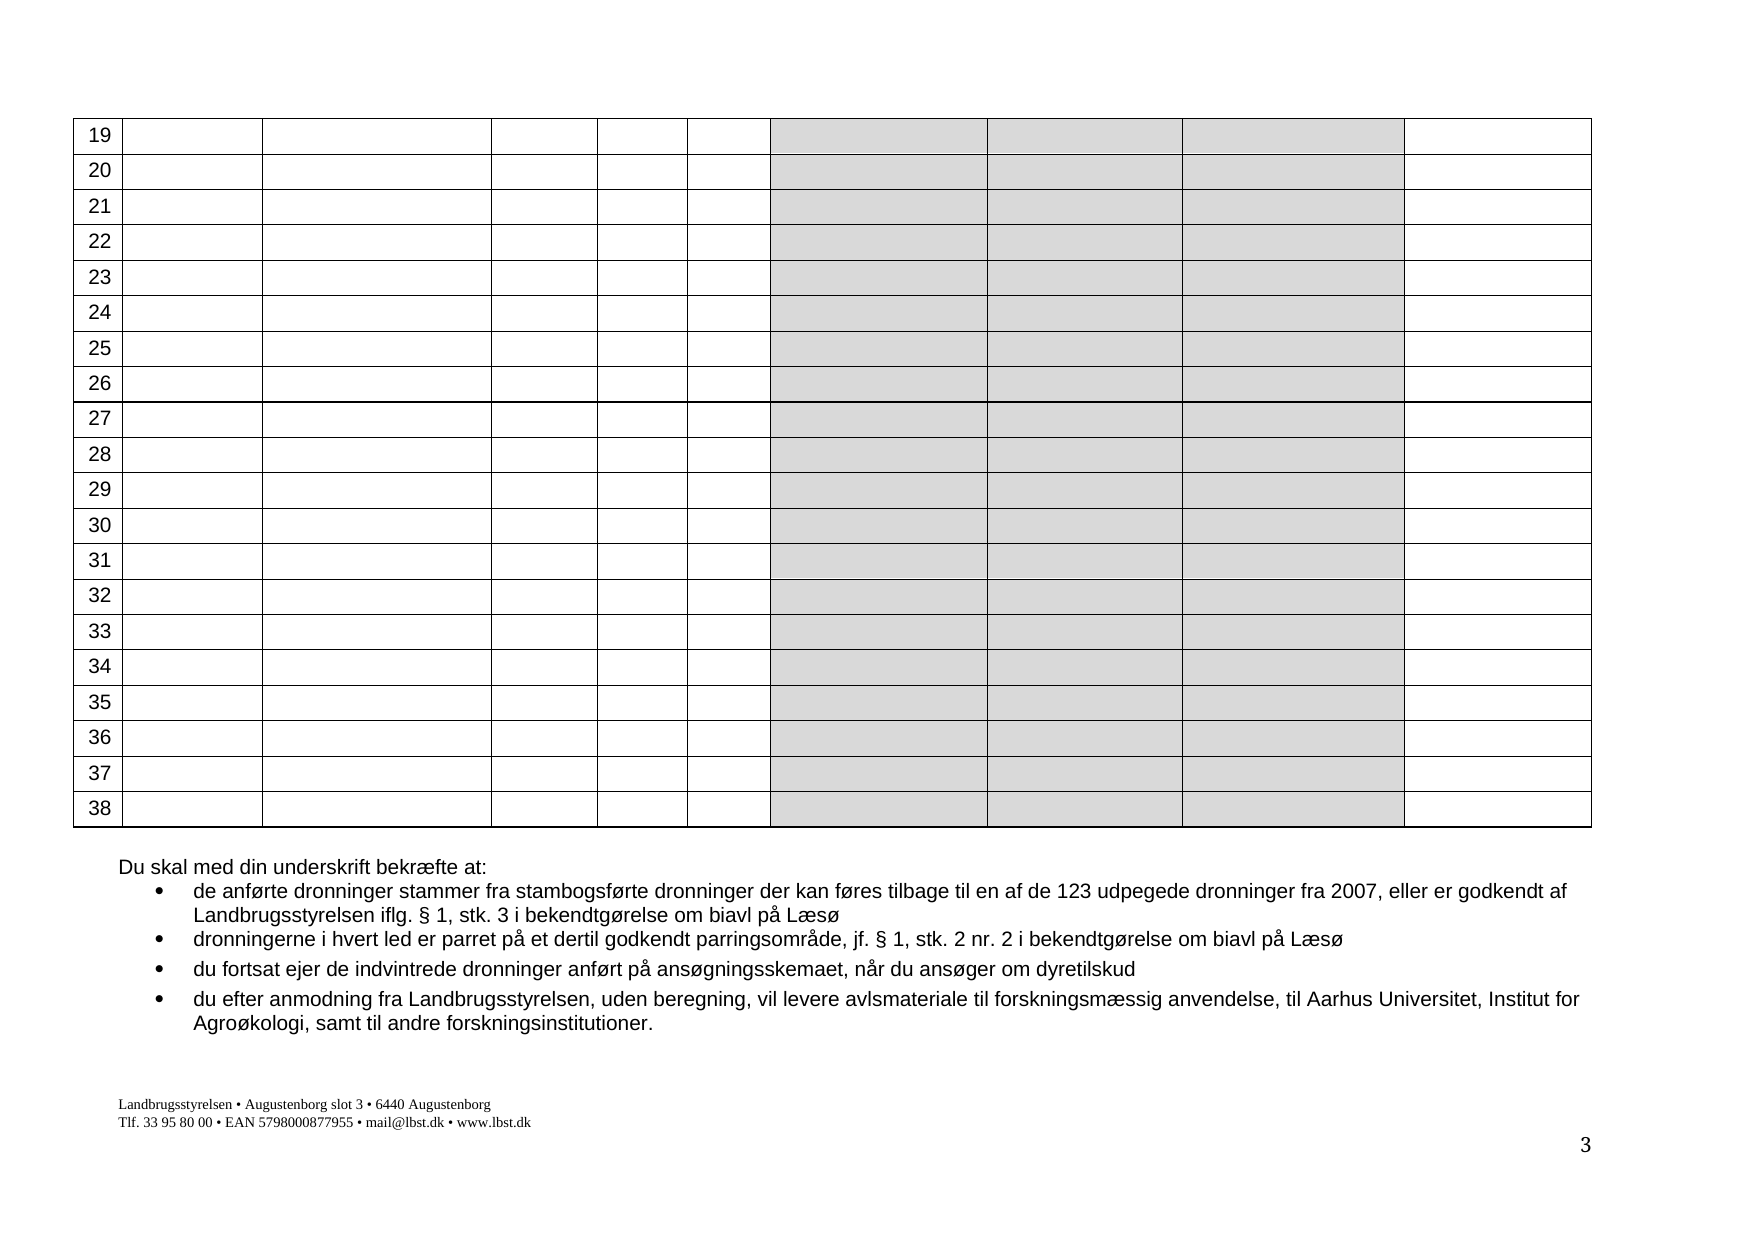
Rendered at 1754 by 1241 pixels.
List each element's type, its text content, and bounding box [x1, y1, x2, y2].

table_cell [988, 296, 1182, 331]
table_cell 25 [74, 332, 122, 366]
table_cell [1405, 792, 1591, 826]
table_cell [1183, 757, 1404, 791]
table_cell [1183, 686, 1404, 720]
table_cell [1183, 473, 1404, 508]
table_cell [1405, 332, 1591, 366]
table_cell [688, 721, 770, 756]
table_cell [263, 155, 491, 189]
table_cell 27 [74, 403, 122, 437]
table_cell [263, 615, 491, 649]
table_cell [771, 757, 987, 791]
table_cell [988, 403, 1182, 437]
table_cell [988, 155, 1182, 189]
table_cell [771, 225, 987, 260]
table_cell [598, 473, 687, 508]
table_cell [123, 509, 262, 543]
table_cell [123, 721, 262, 756]
table_cell [123, 580, 262, 614]
table_cell [263, 190, 491, 224]
table_cell [1405, 367, 1591, 401]
table_cell 32 [74, 580, 122, 614]
table_cell [688, 473, 770, 508]
table_cell [771, 403, 987, 437]
table_cell [492, 403, 597, 437]
table_cell [598, 509, 687, 543]
table_cell [123, 403, 262, 437]
table_cell [988, 438, 1182, 472]
table_cell [492, 615, 597, 649]
table_cell [263, 757, 491, 791]
table_cell [492, 332, 597, 366]
table_cell [263, 367, 491, 401]
table_cell [688, 544, 770, 578]
list de anførte dronninger stammer fra stambogsførte dronninger der kan føres tilbage til en af de 123 udpegede dronninger fra 2007, eller er godkendt af Landbrugsstyrelsen iflg. § 1, stk. 3 i bekendtgørelse om biavl på Læsø [156, 878, 1591, 927]
table_cell [263, 792, 491, 826]
table_cell [492, 261, 597, 295]
table_cell [1405, 261, 1591, 295]
table_cell 34 [74, 650, 122, 685]
table_cell [1405, 509, 1591, 543]
table_cell [771, 650, 987, 685]
table_cell [492, 438, 597, 472]
table_cell [1183, 296, 1404, 331]
table_cell [688, 615, 770, 649]
table_cell [771, 261, 987, 295]
table_cell [1405, 473, 1591, 508]
table_cell [123, 332, 262, 366]
table_cell [123, 792, 262, 826]
table_cell [988, 367, 1182, 401]
table_cell [1183, 367, 1404, 401]
table_cell [688, 367, 770, 401]
table_cell [598, 721, 687, 756]
table_cell 19 [74, 119, 122, 153]
table_cell [1405, 155, 1591, 189]
table_cell [1405, 544, 1591, 578]
table_cell [771, 686, 987, 720]
table_cell [988, 615, 1182, 649]
table_cell [988, 190, 1182, 224]
table_cell [988, 261, 1182, 295]
table_cell [598, 403, 687, 437]
table_cell [123, 296, 262, 331]
table_cell [598, 119, 687, 153]
table_cell [771, 367, 987, 401]
table_cell [988, 332, 1182, 366]
table_cell [492, 757, 597, 791]
table_cell [492, 296, 597, 331]
table_cell [598, 367, 687, 401]
table_cell [263, 544, 491, 578]
table_cell [988, 544, 1182, 578]
list du fortsat ejer de indvintrede dronninger anført på ansøgningsskemaet, når du ansøger om dyretilskud [156, 957, 1591, 981]
table_cell [123, 544, 262, 578]
table_cell [1183, 403, 1404, 437]
table_cell [688, 225, 770, 260]
table_cell [1183, 438, 1404, 472]
table_cell [1405, 403, 1591, 437]
table_cell [123, 473, 262, 508]
table_cell [123, 119, 262, 153]
table_cell [1405, 615, 1591, 649]
table_cell [688, 296, 770, 331]
table_cell 21 [74, 190, 122, 224]
table_cell [1405, 721, 1591, 756]
table_cell [1183, 119, 1404, 153]
table_cell [492, 686, 597, 720]
table_cell [598, 650, 687, 685]
table_cell [492, 225, 597, 260]
table_cell [123, 438, 262, 472]
table_cell [263, 119, 491, 153]
table_cell 36 [74, 721, 122, 756]
table_cell [1183, 155, 1404, 189]
table_cell [771, 580, 987, 614]
table_cell [688, 190, 770, 224]
table_cell [771, 296, 987, 331]
table_cell [688, 686, 770, 720]
table_cell [123, 367, 262, 401]
table_cell 20 [74, 155, 122, 189]
table_cell [123, 686, 262, 720]
table_cell [1183, 225, 1404, 260]
table_cell [263, 332, 491, 366]
table_cell [598, 332, 687, 366]
table_cell 35 [74, 686, 122, 720]
list dronningerne i hvert led er parret på et dertil godkendt parringsområde, jf. § 1, stk. 2 nr. 2 i bekendtgørelse om biavl på Læsø [156, 927, 1591, 951]
table_cell [771, 438, 987, 472]
table_cell [688, 155, 770, 189]
table_cell [771, 473, 987, 508]
table_cell [1405, 438, 1591, 472]
table_cell 23 [74, 261, 122, 295]
table_cell 24 [74, 296, 122, 331]
table_cell [598, 296, 687, 331]
table_cell [492, 721, 597, 756]
table_cell [688, 757, 770, 791]
table_cell [988, 792, 1182, 826]
table_cell 28 [74, 438, 122, 472]
table_cell [771, 792, 987, 826]
list du efter anmodning fra Landbrugsstyrelsen, uden beregning, vil levere avlsmateriale til forskningsmæssig anvendelse, til Aarhus Universitet, Institut for Agroøkologi, samt til andre forskningsinstitutioner. [156, 987, 1591, 1035]
table_cell [688, 580, 770, 614]
table_cell [771, 615, 987, 649]
table_cell [492, 650, 597, 685]
table_cell [1405, 296, 1591, 331]
table_cell [123, 225, 262, 260]
table_cell [988, 473, 1182, 508]
table_cell [771, 119, 987, 153]
table_cell [492, 473, 597, 508]
table_cell [771, 509, 987, 543]
table_cell [1405, 757, 1591, 791]
table_cell [598, 615, 687, 649]
table_cell [988, 721, 1182, 756]
table_cell [1405, 650, 1591, 685]
table_cell [598, 544, 687, 578]
table_cell [771, 544, 987, 578]
table_cell [988, 757, 1182, 791]
table_cell [988, 650, 1182, 685]
table_cell [492, 509, 597, 543]
table_cell [123, 757, 262, 791]
table_cell [598, 155, 687, 189]
table_cell [492, 367, 597, 401]
table_cell [263, 438, 491, 472]
table_cell [263, 403, 491, 437]
table_cell [263, 650, 491, 685]
table_cell [123, 190, 262, 224]
table_cell 29 [74, 473, 122, 508]
table_cell [1183, 190, 1404, 224]
table_cell [1183, 721, 1404, 756]
table_cell [988, 580, 1182, 614]
table_cell [1183, 544, 1404, 578]
table_cell [1405, 190, 1591, 224]
table_cell [1183, 792, 1404, 826]
table_cell [263, 261, 491, 295]
table_cell [1405, 686, 1591, 720]
table_cell [688, 509, 770, 543]
table_cell [598, 261, 687, 295]
table_cell 33 [74, 615, 122, 649]
table_cell [688, 650, 770, 685]
table_cell [263, 225, 491, 260]
table_cell [688, 261, 770, 295]
table_cell [263, 509, 491, 543]
table_cell [263, 473, 491, 508]
table_cell [771, 721, 987, 756]
table_cell [771, 332, 987, 366]
table_cell [492, 544, 597, 578]
text Du skal med din underskrift bekræfte at: [118, 851, 1591, 878]
table_cell [263, 580, 491, 614]
table_cell [1183, 650, 1404, 685]
table_cell [123, 155, 262, 189]
table_cell [598, 757, 687, 791]
table_cell [598, 686, 687, 720]
table_cell [492, 792, 597, 826]
table_cell 37 [74, 757, 122, 791]
table_cell [123, 615, 262, 649]
table_cell [492, 190, 597, 224]
table_cell [988, 686, 1182, 720]
table_cell [263, 686, 491, 720]
table_cell [598, 190, 687, 224]
table_cell 26 [74, 367, 122, 401]
table_cell [688, 403, 770, 437]
table_cell [492, 580, 597, 614]
table_cell [598, 792, 687, 826]
table_cell [1405, 119, 1591, 153]
table_cell 22 [74, 225, 122, 260]
table_cell [1183, 261, 1404, 295]
table_cell [771, 190, 987, 224]
table_cell [688, 119, 770, 153]
table_cell [1405, 580, 1591, 614]
table_cell [988, 225, 1182, 260]
table_cell 38 [74, 792, 122, 826]
table_cell 30 [74, 509, 122, 543]
table_cell [123, 261, 262, 295]
table_cell [688, 332, 770, 366]
table_cell [598, 438, 687, 472]
table_cell [598, 225, 687, 260]
table_cell [988, 119, 1182, 153]
table_cell [1183, 615, 1404, 649]
table_cell [492, 119, 597, 153]
table_cell [598, 580, 687, 614]
table_cell [263, 296, 491, 331]
table_cell [1183, 332, 1404, 366]
table_cell [771, 155, 987, 189]
table_cell [988, 509, 1182, 543]
table_cell [263, 721, 491, 756]
table_cell [688, 438, 770, 472]
table_cell [1183, 580, 1404, 614]
table_cell [1405, 225, 1591, 260]
table_cell [1183, 509, 1404, 543]
table_cell [492, 155, 597, 189]
table_cell [688, 792, 770, 826]
table_cell 31 [74, 544, 122, 578]
table_cell [123, 650, 262, 685]
